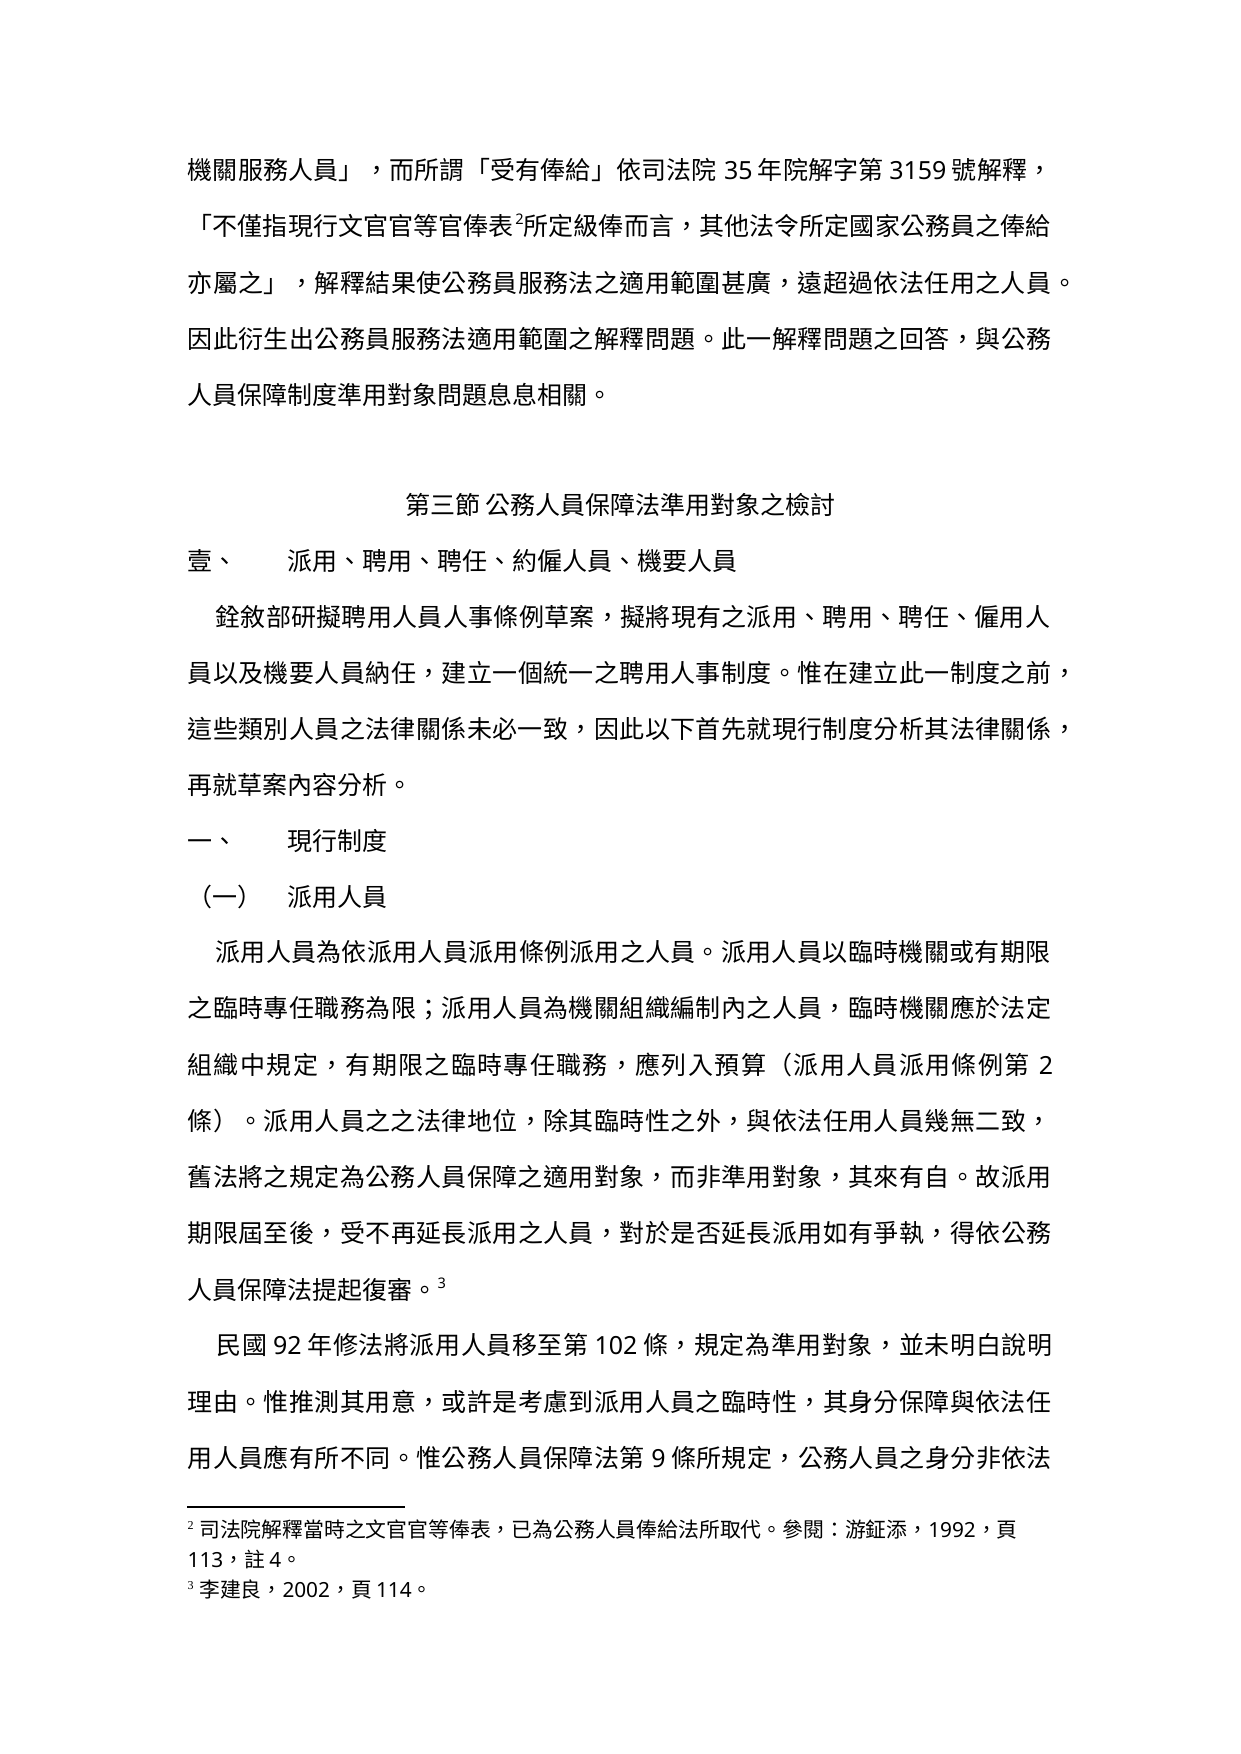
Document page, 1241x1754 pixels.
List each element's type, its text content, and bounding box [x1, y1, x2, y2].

text 第三節 公務人員保障法準用對象之檢討 [187, 485, 1053, 523]
list 派用、聘用、聘任、約僱人員、機要人員 [187, 541, 1053, 578]
list 現行制度 [187, 821, 1053, 858]
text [187, 1325, 1053, 1475]
list 派用人員 [187, 876, 1053, 914]
text 派用人員為依派用人員派用條例派用之人員。派用人員以臨時機關或有期限之臨時專任職務為限；派用人員為機關組織編制內之人員，臨時機關應於法定組織中規定，有期限之臨時專任職務，應列入預算（派用人員派用條例第2條）。派用人員之之法律地位，除其臨時性之外，與依法任用人員幾無二致，舊法將之規定為公務人員保障之適用對象，而非準用對象，其來有自。故派用期限屆至後，受不再延長派用之人員，對於是否延長派用如有爭執，得依公務人員保障法提起復審。 [187, 932, 1053, 1307]
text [187, 150, 1053, 412]
text 銓敘部研擬聘用人員人事條例草案，擬將現有之派用、聘用、聘任、僱用人員以及機要人員納任，建立一個統一之聘用人事制度。惟在建立此一制度之前，這些類別人員之法律關係未必一致，因此以下首先就現行制度分析其法律關係，再就草案內容分析。 [187, 596, 1053, 803]
